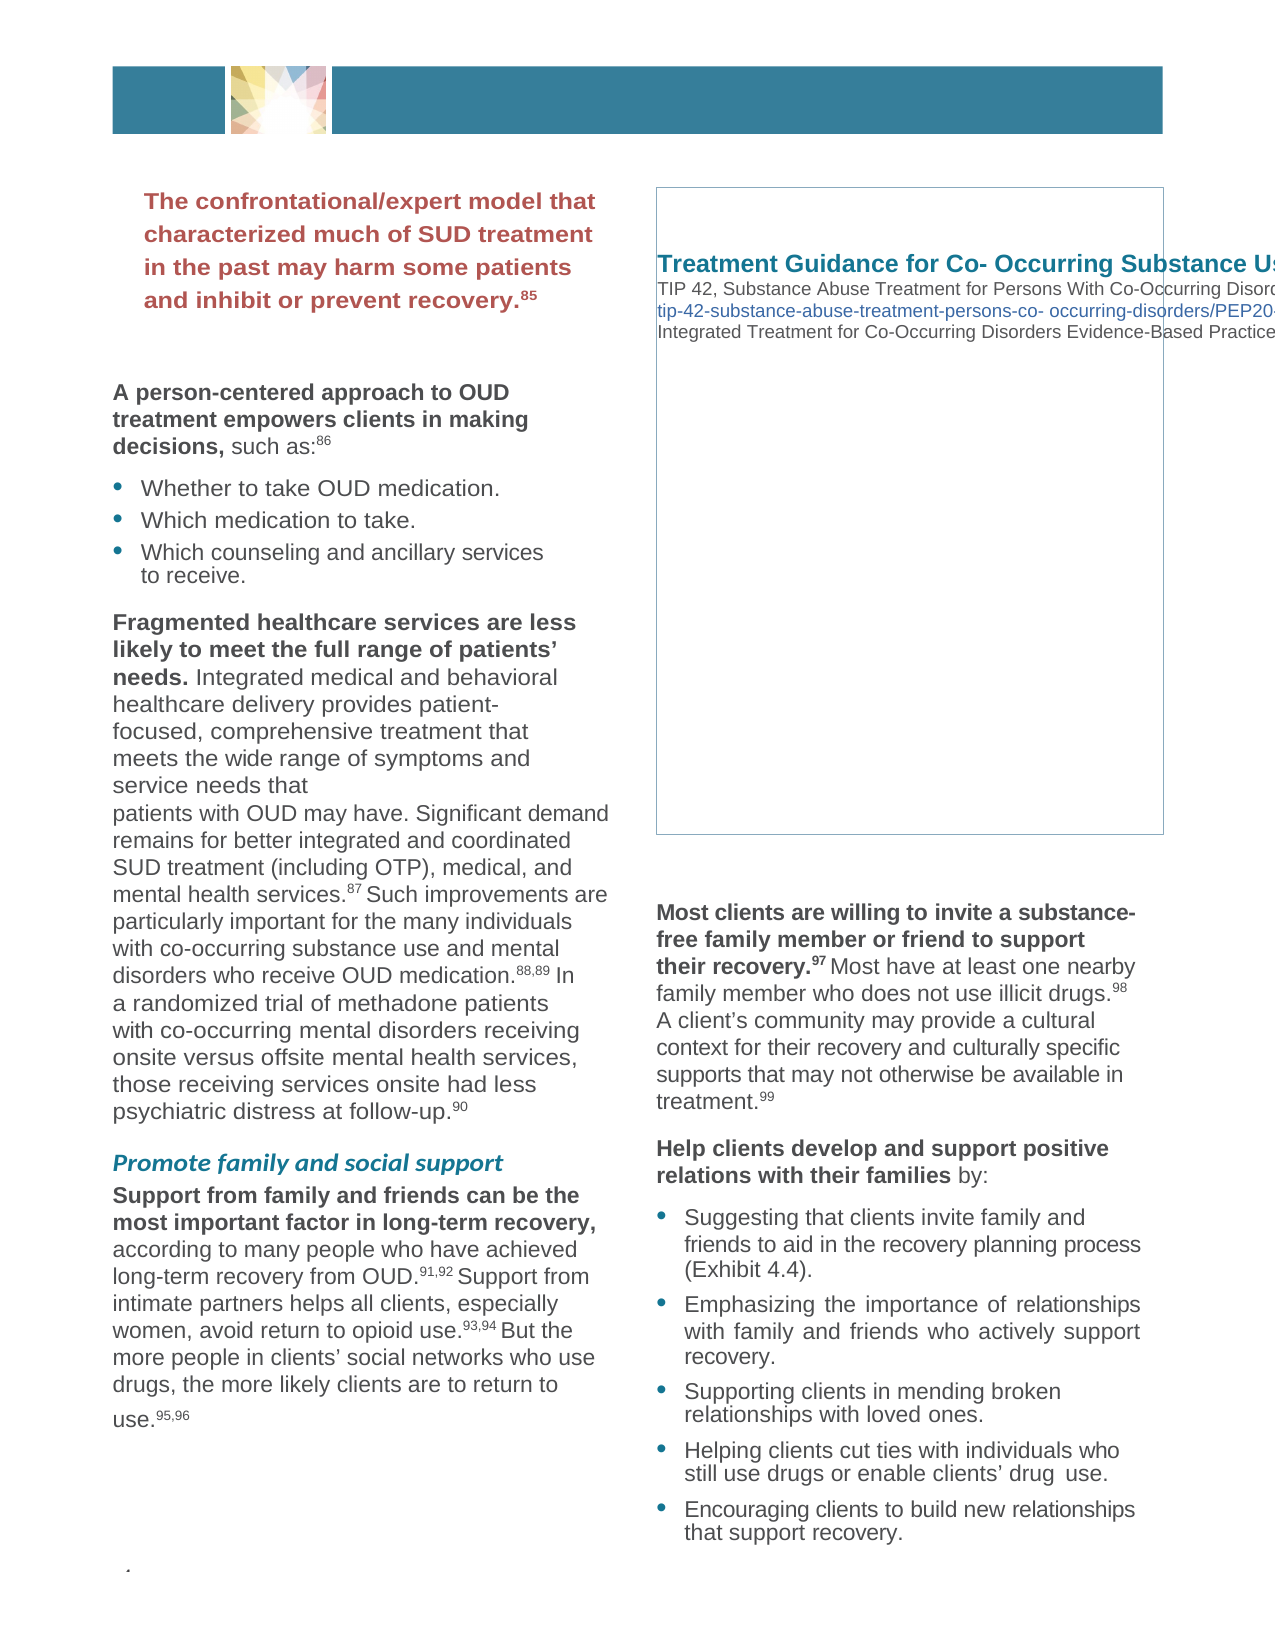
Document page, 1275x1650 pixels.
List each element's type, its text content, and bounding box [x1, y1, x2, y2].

text a randomized trial of methadone patients with co-occurring mental disorders receiving onsite versus offsite mental health services, those receiving services onsite had less psychiatric distress at follow-up.90 [112, 990, 589, 1124]
list Encouraging clients to build new relationships that support recovery. [656, 1494, 1147, 1545]
text Most clients are willing to invite a substance- free family member or friend to support their recovery.97 Most have at least one nearby family member who does not use illicit drugs.98 A client’s community may provide a cultural context for their recovery and culturally speciﬁc supports that may not otherwise be available in treatment.99 [656, 898, 1137, 1114]
subtitle Help clients develop and support positive relations with their families by: [656, 1134, 1112, 1188]
subtitle Promote family and social support [112, 1148, 622, 1178]
text Fragmented healthcare services are less likely to meet the full range of patients’ needs. Integrated medical and behavioral healthcare delivery provides patient-focused, comprehensive treatment that meets the wide range of symptoms and service needs that [112, 609, 589, 798]
text The confrontational/expert model that characterized much of SUD treatment in the past may harm some patients and inhibit or prevent recovery.85 [143, 188, 607, 313]
text patients with OUD may have. Signiﬁcant demand remains for better integrated and coordinated SUD treatment (including OTP), medical, and mental health services.87 Such improvements are particularly important for the many individuals with co-occurring substance use and mental disorders who receive OUD medication.88,89 In [112, 799, 613, 988]
list Whether to take OUD medication. [112, 471, 622, 503]
list Suggesting that clients invite family and friends to aid in the recovery planning process (Exhibit 4.4). [656, 1200, 1149, 1282]
list Supporting clients in mending broken relationships with loved ones. [656, 1377, 1081, 1428]
list Emphasizing the importance of relationships with family and friends who actively support recovery. [656, 1287, 1141, 1369]
text A person-centered approach to OUD treatment empowers clients in making decisions, such as:86 [112, 379, 531, 459]
list Helping clients cut ties with individuals who still use drugs or enable clients’ drug use. [656, 1436, 1132, 1486]
list Which medication to take. [112, 503, 622, 535]
list Which counseling and ancillary services to receive. [112, 538, 543, 589]
picture [231, 66, 326, 134]
text Support from family and friends can be the most important factor in long-term recovery, according to many people who have achieved long-term recovery from OUD.91,92 Support from intimate partners helps all clients, especially women, avoid return to opioid use.93,94 But the more people in clients’ social networks who use drugs, the more likely clients are to return to use.95,96 [112, 1182, 606, 1432]
